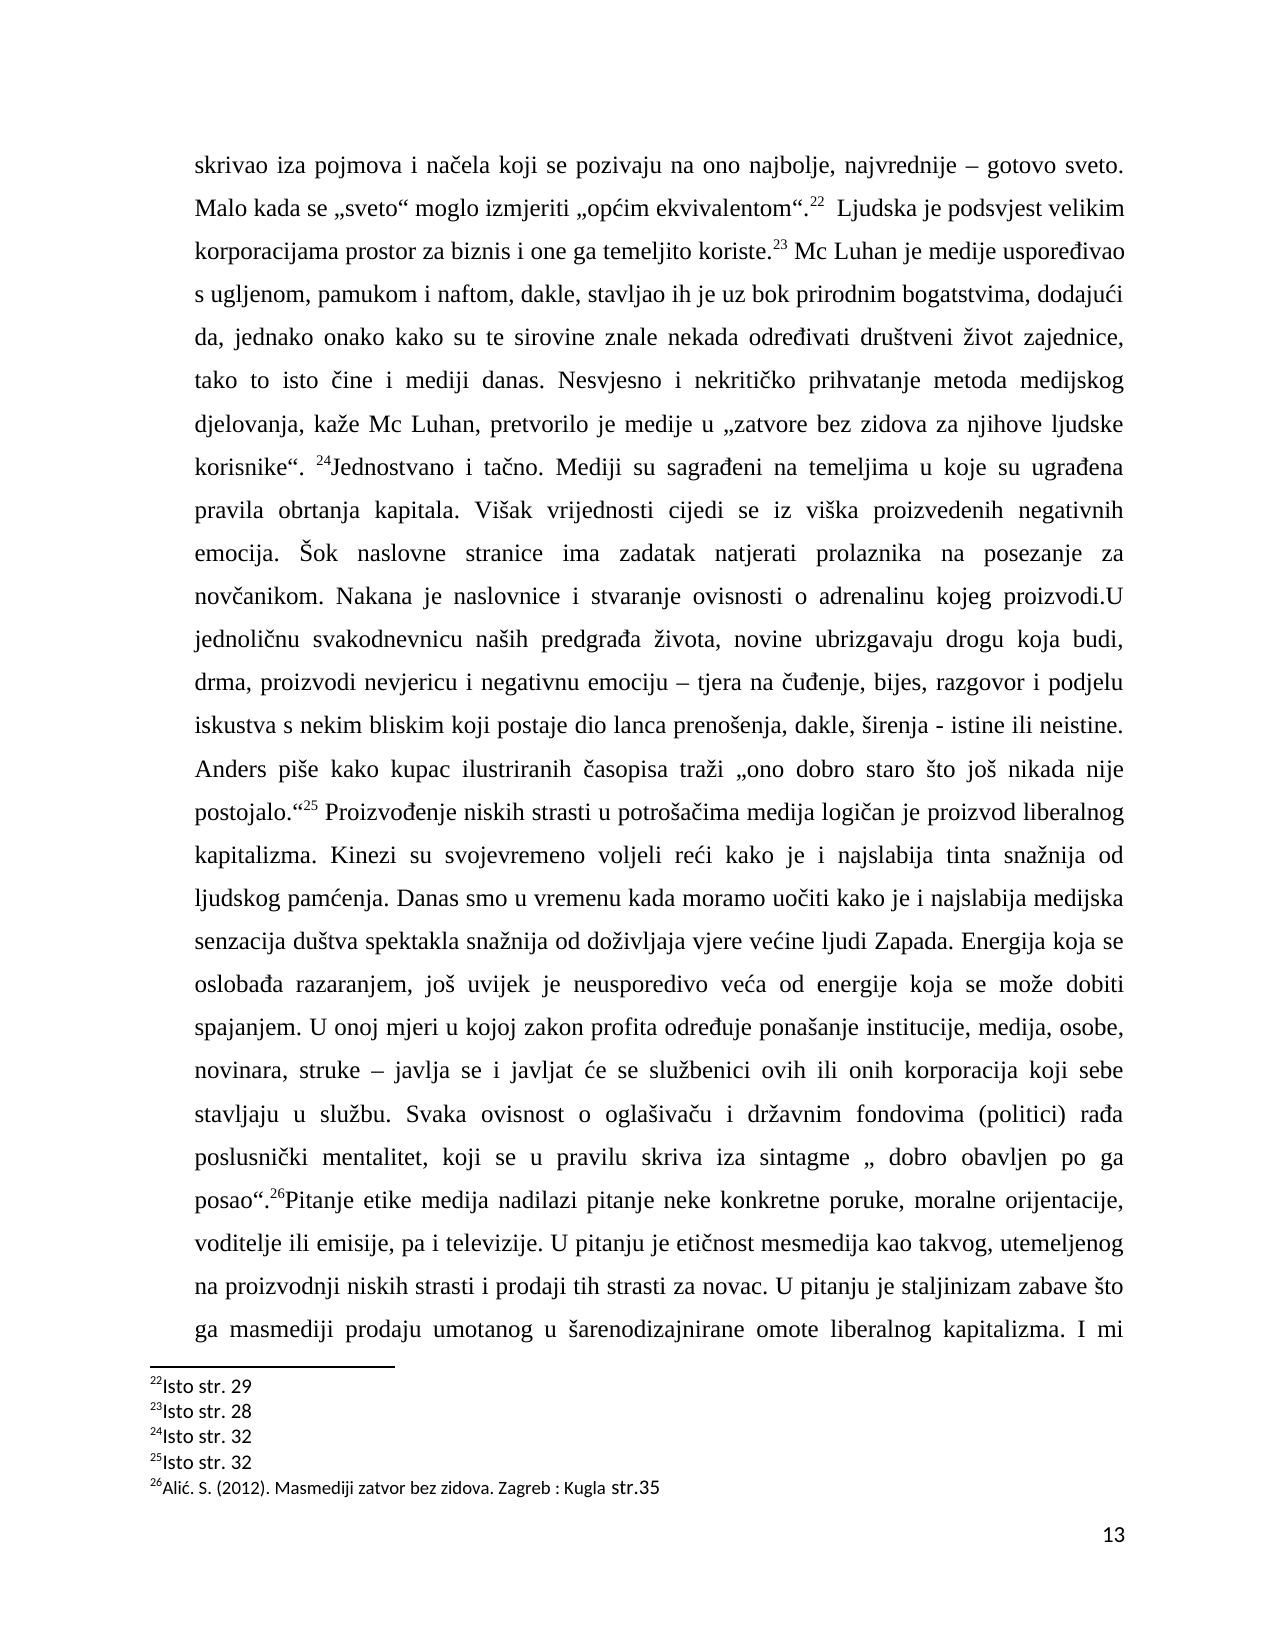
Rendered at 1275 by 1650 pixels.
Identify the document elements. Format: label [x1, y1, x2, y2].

text [194, 150, 1125, 1343]
